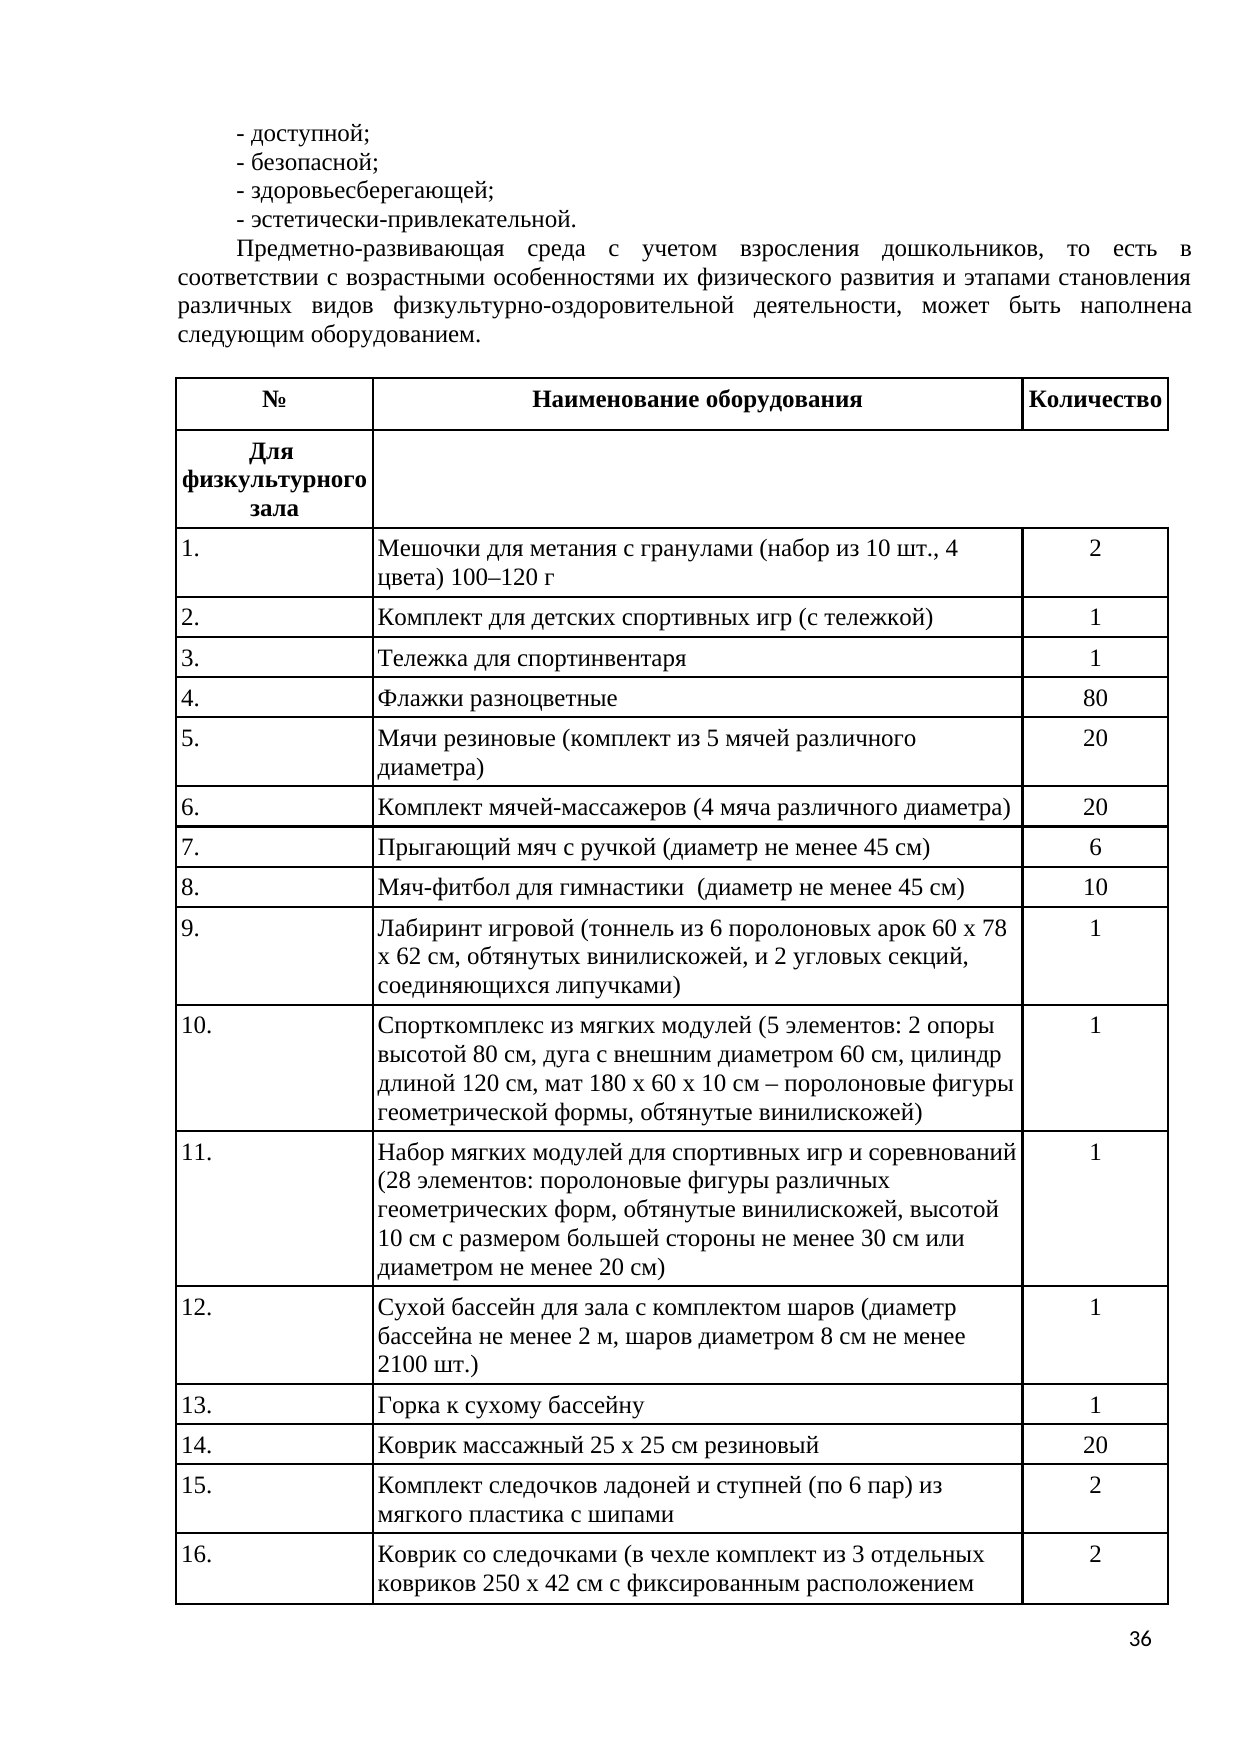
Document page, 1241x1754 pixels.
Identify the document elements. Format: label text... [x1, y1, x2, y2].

table_cell 20 [1024, 1425, 1167, 1463]
table_cell 6 [1024, 828, 1167, 866]
table_cell 1 [1024, 908, 1167, 1003]
table_cell 80 [1024, 678, 1167, 716]
table_cell 15. [177, 1465, 372, 1532]
table_cell Коврик массажный 25 х 25 см резиновый [374, 1425, 1021, 1463]
table_header Наименование оборудования [374, 379, 1021, 429]
table_cell 12. [177, 1287, 372, 1383]
table_cell Прыгающий мяч с ручкой (диаметр не менее 45 см) [374, 828, 1021, 866]
table_header № [177, 379, 372, 429]
table_cell 1 [1024, 598, 1167, 636]
table_cell 2. [177, 598, 372, 636]
text - эстетически-привлекательной. [177, 204, 1192, 233]
table_cell Мячи резиновые (комплект из 5 мячей различного диаметра) [374, 718, 1021, 785]
table_cell 2 [1024, 529, 1167, 596]
table_cell Горка к сухому бассейну [374, 1385, 1021, 1423]
table_cell 9. [177, 908, 372, 1003]
table_cell 7. [177, 828, 372, 866]
table_cell 2 [1024, 1534, 1167, 1603]
table_cell Лабиринт игровой (тоннель из 6 поролоновых арок 60 х 78 х 62 см, обтянутых винилискожей, и 2 угловых секций, соединяющихся липучками) [374, 908, 1021, 1003]
table_cell Сухой бассейн для зала с комплектом шаров (диаметр бассейна не менее 2 м, шаров диаметром 8 см не менее 2100 шт.) [374, 1287, 1021, 1383]
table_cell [374, 1534, 1021, 1603]
table_cell Мешочки для метания с гранулами (набор из 10 шт., 4 цвета) 100–120 г [374, 529, 1021, 596]
table_cell 8. [177, 868, 372, 906]
table_cell Комплект мячей-массажеров (4 мяча различного диаметра) [374, 787, 1021, 825]
table_cell Для физкультурного зала [177, 431, 372, 527]
text - здоровьесберегающей; [177, 176, 1192, 204]
table_cell 2 [1024, 1465, 1167, 1532]
table_cell 1 [1024, 1385, 1167, 1423]
text Предметно-развивающая среда с учетом взросления дошкольников, то есть в соответствии с возрастными особенностями их физического развития и этапами становления различных видов физкультурно-оздоровительной деятельности, может быть наполнена следующим оборудованием. [177, 233, 1192, 348]
table_cell 10 [1024, 868, 1167, 906]
table_cell Набор мягких модулей для спортивных игр и соревнований (28 элементов: поролоновые фигуры различных геометрических форм, обтянутые винилискожей, высотой 10 см с размером большей стороны не менее 30 см или диаметром не менее 20 см) [374, 1132, 1021, 1285]
table_cell 16. [177, 1534, 372, 1603]
table_cell 3. [177, 638, 372, 676]
table_cell Флажки разноцветные [374, 678, 1021, 716]
table_cell 20 [1024, 787, 1167, 825]
table_cell Мяч-фитбол для гимнастики (диаметр не менее 45 см) [374, 868, 1021, 906]
table_cell 10. [177, 1006, 372, 1130]
table_cell 13. [177, 1385, 372, 1423]
table_cell Тележка для спортинвентаря [374, 638, 1021, 676]
table_cell 1 [1024, 1287, 1167, 1383]
table_cell 1 [1024, 638, 1167, 676]
table_cell 14. [177, 1425, 372, 1463]
table_cell 11. [177, 1132, 372, 1285]
text - безопасной; [177, 147, 1192, 176]
table_cell 5. [177, 718, 372, 785]
table_cell 1 [1024, 1132, 1167, 1285]
table_header Количество [1024, 379, 1167, 429]
table_cell Комплект для детских спортивных игр (с тележкой) [374, 598, 1021, 636]
text - доступной; [177, 118, 1192, 147]
table_cell 1. [177, 529, 372, 596]
table_cell Комплект следочков ладоней и ступней (по 6 пар) из мягкого пластика с шипами [374, 1465, 1021, 1532]
table_cell 20 [1024, 718, 1167, 785]
table_cell 4. [177, 678, 372, 716]
table_cell 1 [1024, 1006, 1167, 1130]
table_cell Спорткомплекс из мягких модулей (5 элементов: 2 опоры высотой 80 см, дуга с внешним диаметром 60 см, цилиндр длиной 120 см, мат 180 х 60 х 10 см – поролоновые фигуры геометрической формы, обтянутые винилискожей) [374, 1006, 1021, 1130]
table_cell 6. [177, 787, 372, 825]
